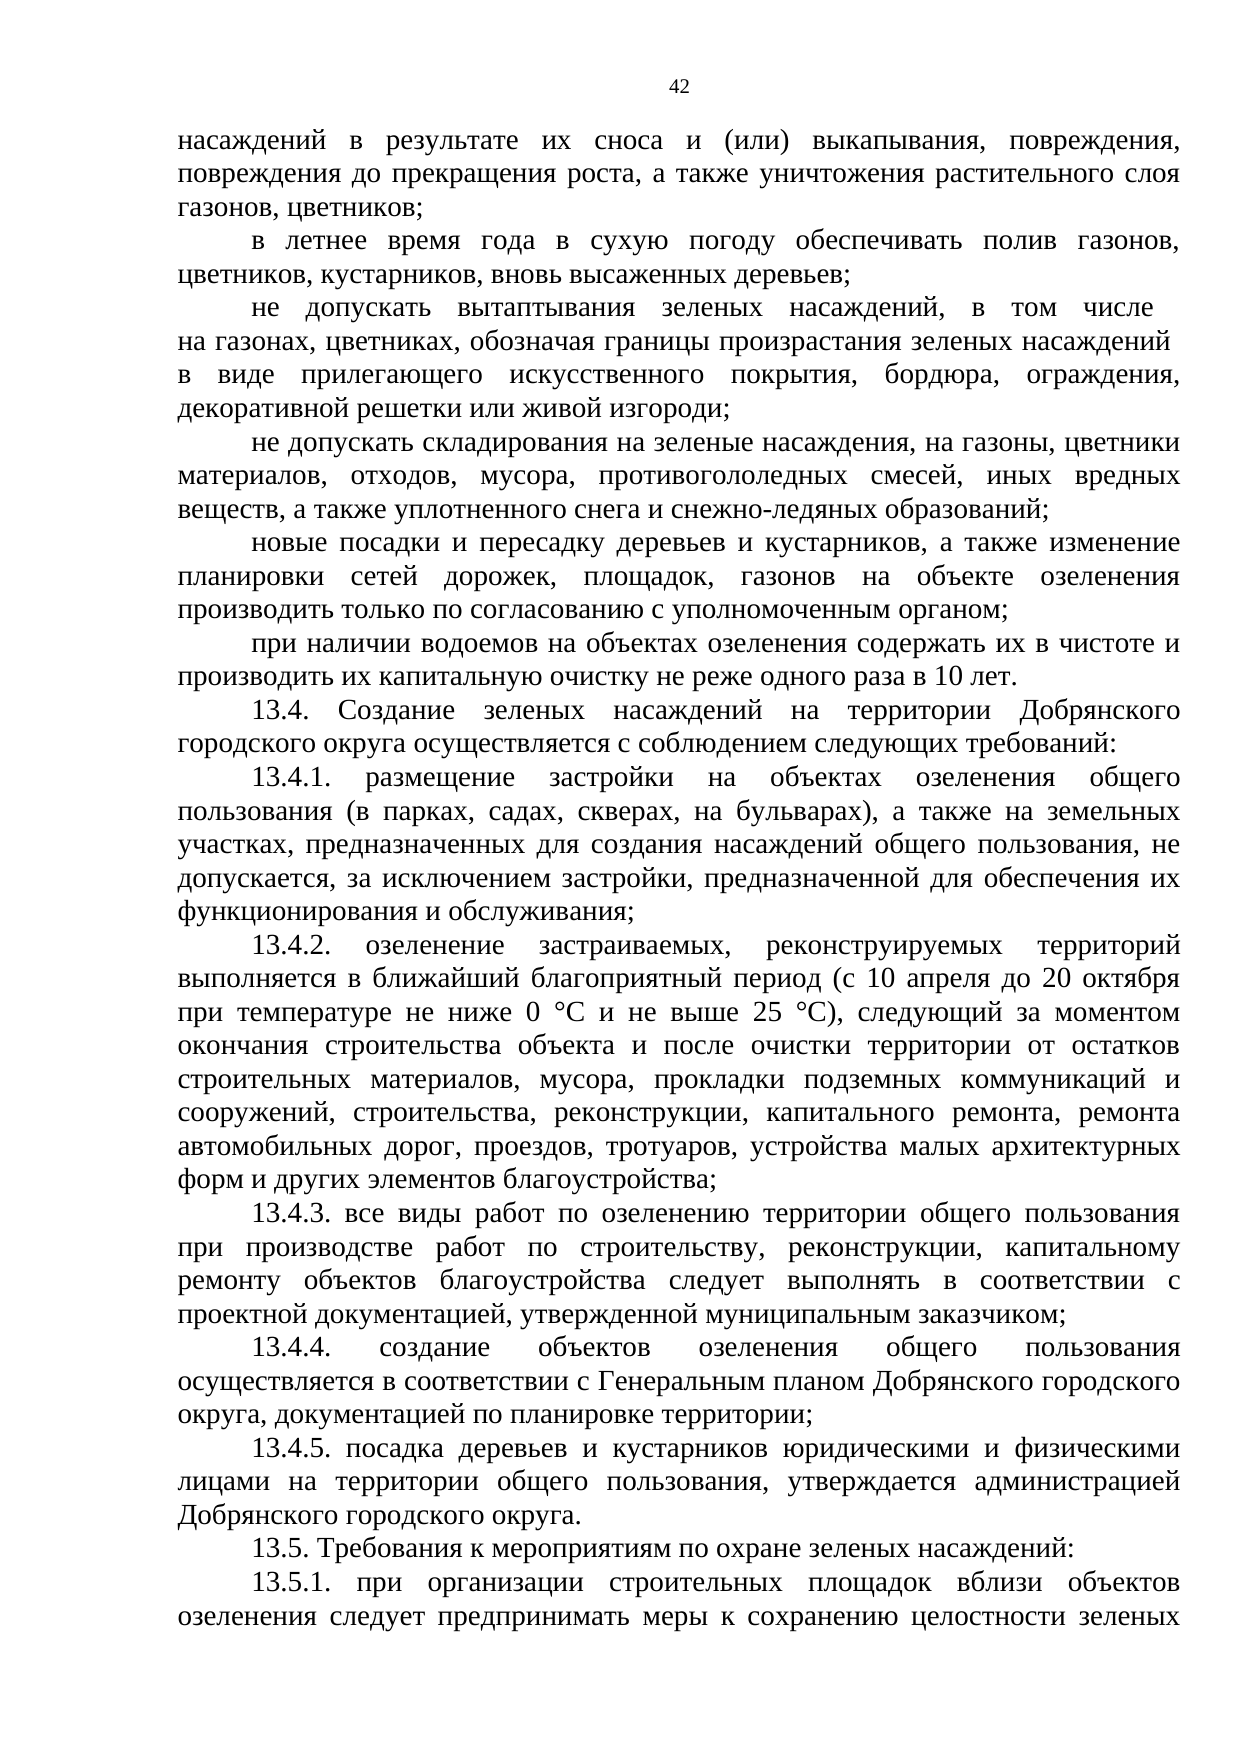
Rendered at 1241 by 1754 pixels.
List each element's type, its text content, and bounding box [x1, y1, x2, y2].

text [177, 1564, 1181, 1631]
text 13.4.1. размещение застройки на объектах озеленения общего пользования (в парках, садах, скверах, на бульварах), а также на земельных участках, предназначенных для создания насаждений общего пользования, не допускается, за исключением застройки, предназначенной для обеспечения их функционирования и обслуживания; [177, 759, 1181, 927]
text не допускать вытаптывания зеленых насаждений, в том числе на газонах, цветниках, обозначая границы произрастания зеленых насаждений в виде прилегающего искусственного покрытия, бордюра, ограждения, декоративной решетки или живой изгороди; [177, 289, 1181, 424]
text 13.4. Создание зеленых насаждений на территории Добрянского городского округа осуществляется с соблюдением следующих требований: [177, 692, 1181, 759]
text при наличии водоемов на объектах озеленения содержать их в чистоте и производить их капитальную очистку не реже одного раза в 10 лет. [177, 625, 1181, 692]
text в летнее время года в сухую погоду обеспечивать полив газонов, цветников, кустарников, вновь высаженных деревьев; [177, 222, 1181, 289]
text 13.4.5. посадка деревьев и кустарников юридическими и физическими лицами на территории общего пользования, утверждается администрацией Добрянского городского округа. [177, 1430, 1181, 1531]
text 13.5. Требования к мероприятиям по охране зеленых насаждений: [177, 1531, 1181, 1564]
text 13.4.3. все виды работ по озеленению территории общего пользования при производстве работ по строительству, реконструкции, капитальному ремонту объектов благоустройства следует выполнять в соответствии с проектной документацией, утвержденной муниципальным заказчиком; [177, 1195, 1181, 1329]
text 13.4.4. создание объектов озеленения общего пользования осуществляется в соответствии с Генеральным планом Добрянского городского округа, документацией по планировке территории; [177, 1329, 1181, 1430]
text не допускать складирования на зеленые насаждения, на газоны, цветники материалов, отходов, мусора, противогололедных смесей, иных вредных веществ, а также уплотненного снега и снежно-ледяных образований; [177, 424, 1181, 524]
text 13.4.2. озеленение застраиваемых, реконструируемых территорий выполняется в ближайший благоприятный период (с 10 апреля до 20 октября при температуре не ниже 0 °С и не выше 25 °С), следующий за моментом окончания строительства объекта и после очистки территории от остатков строительных материалов, мусора, прокладки подземных коммуникаций и сооружений, строительства, реконструкции, капитального ремонта, ремонта автомобильных дорог, проездов, тротуаров, устройства малых архитектурных форм и других элементов благоустройства; [177, 927, 1181, 1195]
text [177, 122, 1181, 222]
text новые посадки и пересадку деревьев и кустарников, а также изменение планировки сетей дорожек, площадок, газонов на объекте озеленения производить только по согласованию с уполномоченным органом; [177, 524, 1181, 625]
